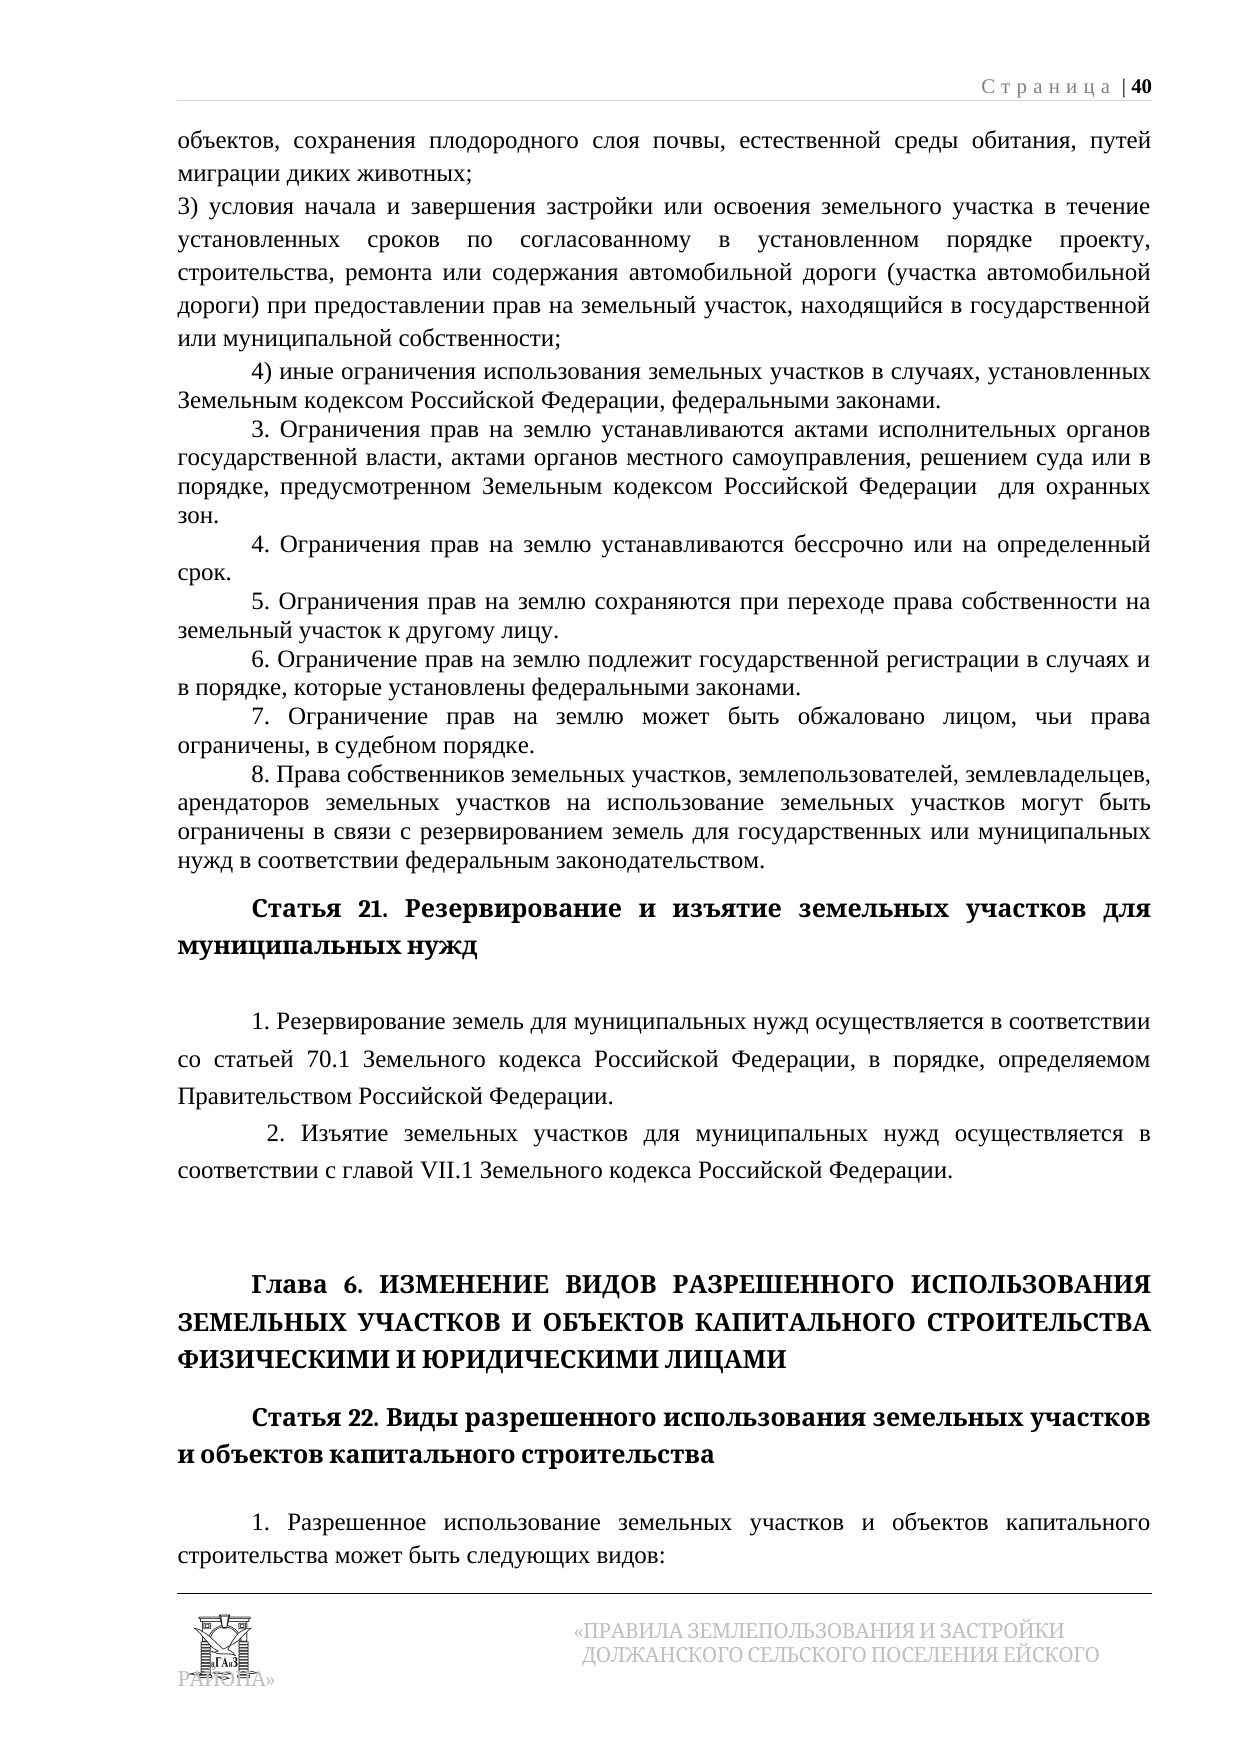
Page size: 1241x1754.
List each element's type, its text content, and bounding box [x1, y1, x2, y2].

text 6. Ограничение прав на землю подлежит государственной регистрации в случаях и в порядке, которые установлены федеральными законами. [177, 644, 1152, 701]
text 5. Ограничения прав на землю сохраняются при переходе права собственности на земельный участок к другому лицу. [177, 586, 1152, 644]
picture [189, 1613, 259, 1681]
text 3) условия начала и завершения застройки или освоения земельного участка в течение установленных сроков по согласованному в установленном порядке проекту, строительства, ремонта или содержания автомобильной дороги (участка автомобильной дороги) при предоставлении прав на земельный участок, находящийся в государственной или муниципальной собственности; [177, 191, 1152, 352]
text 4) иные ограничения использования земельных участков в случаях, установленных Земельным кодексом Российской Федерации, федеральными законами. [177, 356, 1152, 414]
text 8. Права собственников земельных участков, землепользователей, землевладельцев, арендаторов земельных участков на использование земельных участков могут быть ограничены в связи с резервированием земель для государственных или муниципальных нужд в соответствии федеральным законодательством. [177, 759, 1152, 874]
text 4. Ограничения прав на землю устанавливаются бессрочно или на определенный срок. [177, 529, 1152, 586]
picture [223, 1672, 232, 1681]
text 1. Резервирование земель для муниципальных нужд осуществляется в соответствии со статьей 70.1 Земельного кодекса Российской Федерации, в порядке, определяемом Правительством Российской Федерации. [177, 1006, 1152, 1110]
text Глава 6. ИЗМЕНЕНИЕ ВИДОВ РАЗРЕШЕННОГО ИСПОЛЬЗОВАНИЯ ЗЕМЕЛЬНЫХ УЧАСТКОВ И ОБЪЕКТОВ КАПИТАЛЬНОГО СТРОИТЕЛЬСТВА ФИЗИЧЕСКИМИ И ЮРИДИЧЕСКИМИ ЛИЦАМИ [177, 1271, 1152, 1374]
text 7. Ограничение прав на землю может быть обжаловано лицом, чьи права ограничены, в судебном порядке. [177, 701, 1152, 759]
text 1. Разрешенное использование земельных участков и объектов капитального строительства может быть следующих видов: [177, 1507, 1152, 1569]
text 3. Ограничения прав на землю устанавливаются актами исполнительных органов государственной власти, актами органов местного самоуправления, решением суда или в порядке, предусмотренном Земельным кодексом Российской Федерации для охранных зон. [177, 414, 1152, 529]
text Статья 22. Виды разрешенного использования земельных участков и объектов капитального строительства [177, 1404, 1152, 1470]
text 2. Изъятие земельных участков для муниципальных нужд осуществляется в соответствии с главой VII.1 Земельного кодекса Российской Федерации. [177, 1118, 1152, 1184]
text Статья 21. Резервирование и изъятие земельных участков для муниципальных нужд [177, 894, 1152, 961]
